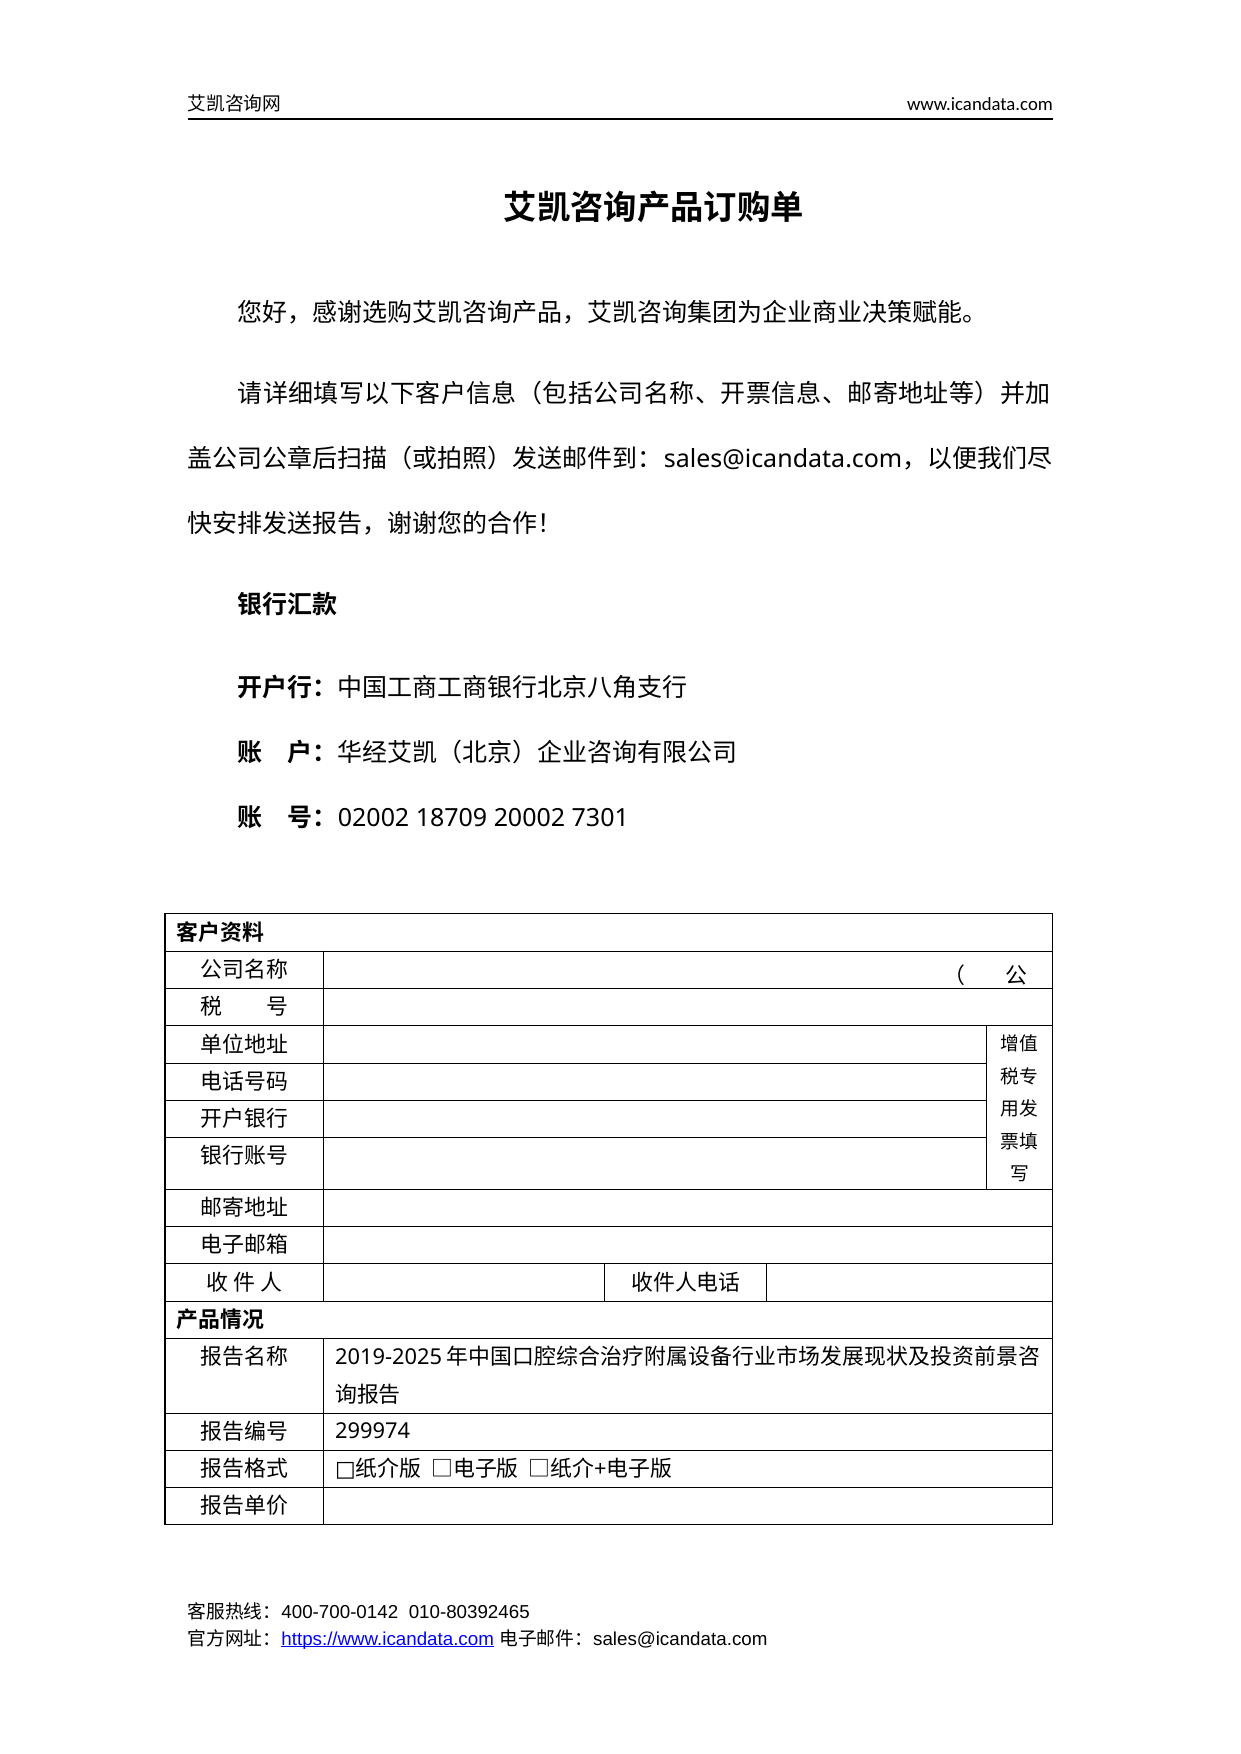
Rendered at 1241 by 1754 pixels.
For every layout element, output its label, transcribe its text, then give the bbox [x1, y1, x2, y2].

table_cell 报告格式 [166, 1451, 323, 1487]
table_cell 开户银行 [166, 1101, 323, 1137]
text 账 号：02002 18709 20002 7301 [187, 783, 1053, 848]
text 银行汇款 [187, 570, 1053, 635]
table_cell [767, 1264, 1052, 1301]
table_cell [324, 1026, 986, 1062]
text 艾凯咨询产品订购单 [187, 172, 1053, 237]
table_cell [324, 1264, 604, 1301]
table_cell □纸介版 □电子版 □纸介+电子版 [324, 1451, 1052, 1487]
table_cell [324, 1227, 1052, 1263]
table_cell 299974 [324, 1414, 1052, 1450]
text 开户行：中国工商工商银行北京八角支行 [187, 653, 1053, 718]
table_cell 公司名称 [166, 952, 323, 988]
table_cell 报告名称 [166, 1339, 323, 1412]
table_cell 2019-2025年中国口腔综合治疗附属设备行业市场发展现状及投资前景咨询报告 [324, 1339, 1052, 1412]
text 账 户：华经艾凯（北京）企业咨询有限公司 [187, 718, 1053, 783]
table_cell 增值税专用发票填写 [987, 1026, 1052, 1189]
text 您好，感谢选购艾凯咨询产品，艾凯咨询集团为企业商业决策赋能。 [187, 278, 1053, 343]
table_cell 收 件 人 [166, 1264, 323, 1301]
table_cell [324, 952, 1052, 988]
table_cell [324, 1190, 1052, 1226]
table_cell 电话号码 [166, 1064, 323, 1100]
table_cell [324, 1138, 986, 1189]
table_cell [324, 989, 1052, 1025]
table_cell 产品情况 [166, 1302, 1052, 1338]
text 请详细填写以下客户信息（包括公司名称、开票信息、邮寄地址等）并加盖公司公章后扫描（或拍照）发送邮件到：sales@icandata.com，以便我们尽快安排发送报告，谢谢您的合作！ [187, 359, 1053, 554]
table_cell 税 号 [166, 989, 323, 1025]
table_cell 报告单价 [166, 1488, 323, 1524]
table_header 客户资料 [166, 914, 1052, 951]
table_cell 邮寄地址 [166, 1190, 323, 1226]
table_cell [324, 1064, 986, 1100]
table_cell 报告编号 [166, 1414, 323, 1450]
table_cell 银行账号 [166, 1138, 323, 1189]
table_cell 收件人电话 [605, 1264, 766, 1301]
table_cell 单位地址 [166, 1026, 323, 1062]
table_cell [324, 1101, 986, 1137]
table_cell 电子邮箱 [166, 1227, 323, 1263]
table_cell [324, 1488, 1052, 1524]
